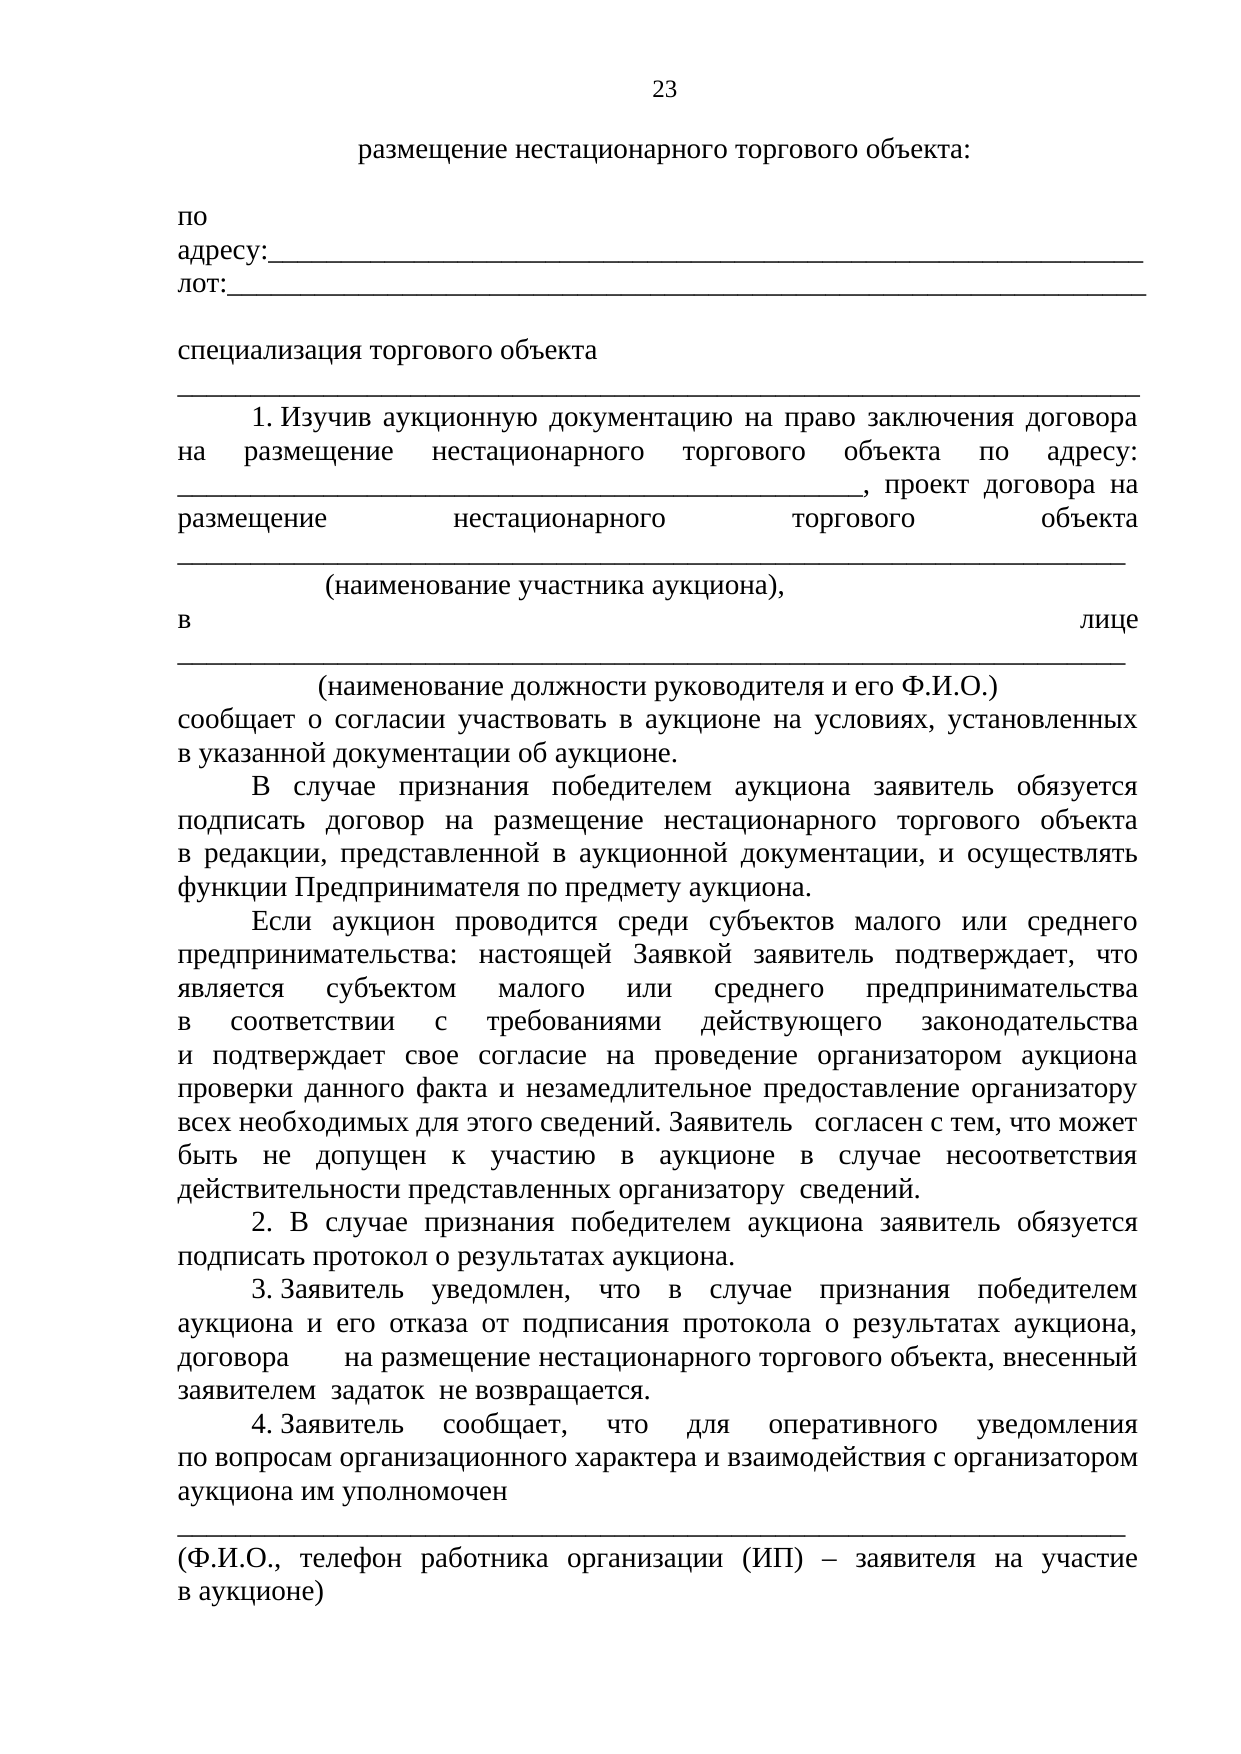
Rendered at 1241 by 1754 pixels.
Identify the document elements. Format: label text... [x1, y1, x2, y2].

text 2. В случае признания победителем аукциона заявитель обязуется подписать протокол о результатах аукциона. [177, 1204, 1139, 1272]
text 1. Изучив аукционную документацию на право заключения договора на размещение нестационарного торгового объекта по адресу: _______________________________________________, проект договора на размещение нестационарного торгового объекта _________________________________________________________________ (наименование участника аукциона), [177, 399, 1139, 601]
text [177, 131, 1152, 165]
text сообщает о согласии участвовать в аукционе на условиях, установленных в указанной документации об аукционе. [177, 701, 1139, 768]
text (Ф.И.О., телефон работника организации (ИП) – заявителя на участие в аукционе) [177, 1540, 1139, 1607]
text специализация торгового объекта __________________________________________________________________ [177, 332, 1152, 399]
text 3. Заявитель уведомлен, что в случае признания победителем аукциона и его отказа от подписания протокола о результатах аукциона, договора на размещение нестационарного торгового объекта, внесенный заявителем задаток не возвращается. [177, 1272, 1139, 1406]
text лот:_______________________________________________________________ [177, 265, 1152, 299]
text В случае признания победителем аукциона заявитель обязуется подписать договор на размещение нестационарного торгового объекта в редакции, представленной в аукционной документации, и осуществлять функции Предпринимателя по предмету аукциона. [177, 768, 1139, 903]
text в лице _________________________________________________________________ [177, 601, 1139, 668]
text 4. Заявитель сообщает, что для оперативного уведомления по вопросам организационного характера и взаимодействия с организатором аукциона им уполномочен [177, 1406, 1139, 1506]
text по адресу:____________________________________________________________ [177, 198, 1152, 265]
text _________________________________________________________________ [177, 1506, 1139, 1540]
text Если аукцион проводится среди субъектов малого или среднего предпринимательства: настоящей Заявкой заявитель подтверждает, что является субъектом малого или среднего предпринимательства в соответствии с требованиями действующего законодательства и подтверждает свое согласие на проведение организатором аукциона проверки данного факта и незамедлительное предоставление организатору всех необходимых для этого сведений. Заявитель согласен с тем, что может быть не допущен к участию в аукционе в случае несоответствия действительности представленных организатору сведений. [177, 903, 1139, 1204]
text (наименование должности руководителя и его Ф.И.О.) [177, 668, 1139, 701]
